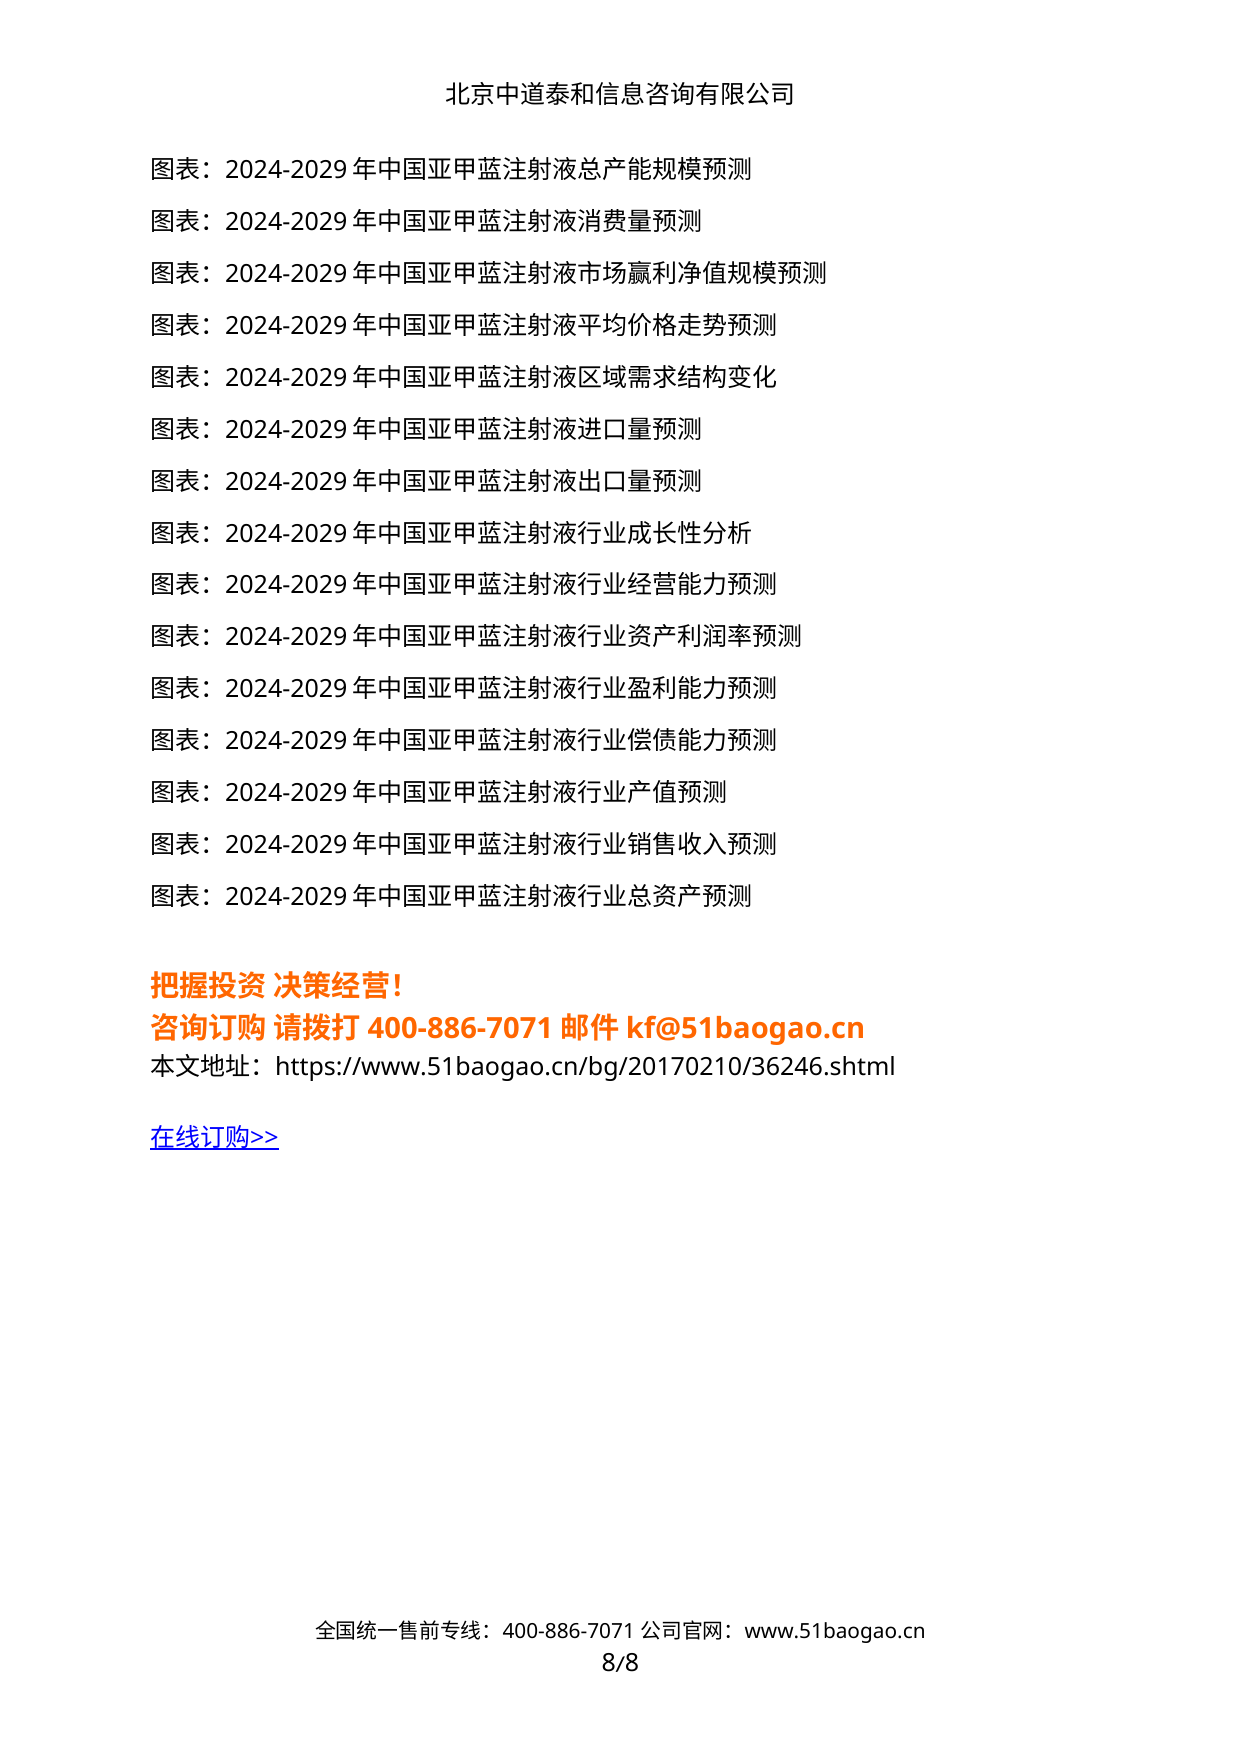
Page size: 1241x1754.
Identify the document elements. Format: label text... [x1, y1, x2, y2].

text 图表：2024-2029年中国亚甲蓝注射液进口量预测 [150, 409, 1090, 446]
text 图表：2024-2029年中国亚甲蓝注射液总产能规模预测 [150, 150, 1090, 186]
text 图表：2024-2029年中国亚甲蓝注射液市场赢利净值规模预测 [150, 254, 1090, 290]
text 图表：2024-2029年中国亚甲蓝注射液行业偿债能力预测 [150, 721, 1090, 757]
text 图表：2024-2029年中国亚甲蓝注射液行业销售收入预测 [150, 824, 1090, 861]
text 图表：2024-2029年中国亚甲蓝注射液行业总资产预测 [150, 876, 1090, 912]
text 图表：2024-2029年中国亚甲蓝注射液行业经营能力预测 [150, 565, 1090, 601]
text 图表：2024-2029年中国亚甲蓝注射液消费量预测 [150, 202, 1090, 238]
text 图表：2024-2029年中国亚甲蓝注射液出口量预测 [150, 461, 1090, 497]
text 图表：2024-2029年中国亚甲蓝注射液行业盈利能力预测 [150, 669, 1090, 705]
text 图表：2024-2029年中国亚甲蓝注射液行业成长性分析 [150, 513, 1090, 549]
text 图表：2024-2029年中国亚甲蓝注射液行业产值预测 [150, 772, 1090, 809]
text 图表：2024-2029年中国亚甲蓝注射液区域需求结构变化 [150, 357, 1090, 394]
text 图表：2024-2029年中国亚甲蓝注射液平均价格走势预测 [150, 306, 1090, 342]
text 图表：2024-2029年中国亚甲蓝注射液行业资产利润率预测 [150, 617, 1090, 653]
text 把握投资 决策经营！咨询订购 请拨打 400-886-7071 邮件 kf@51baogao.cn本文地址：https://www.51baogao.cn/bg/20170210/36246.shtml [150, 928, 1090, 1083]
text 在线订购>> [150, 1083, 1090, 1153]
